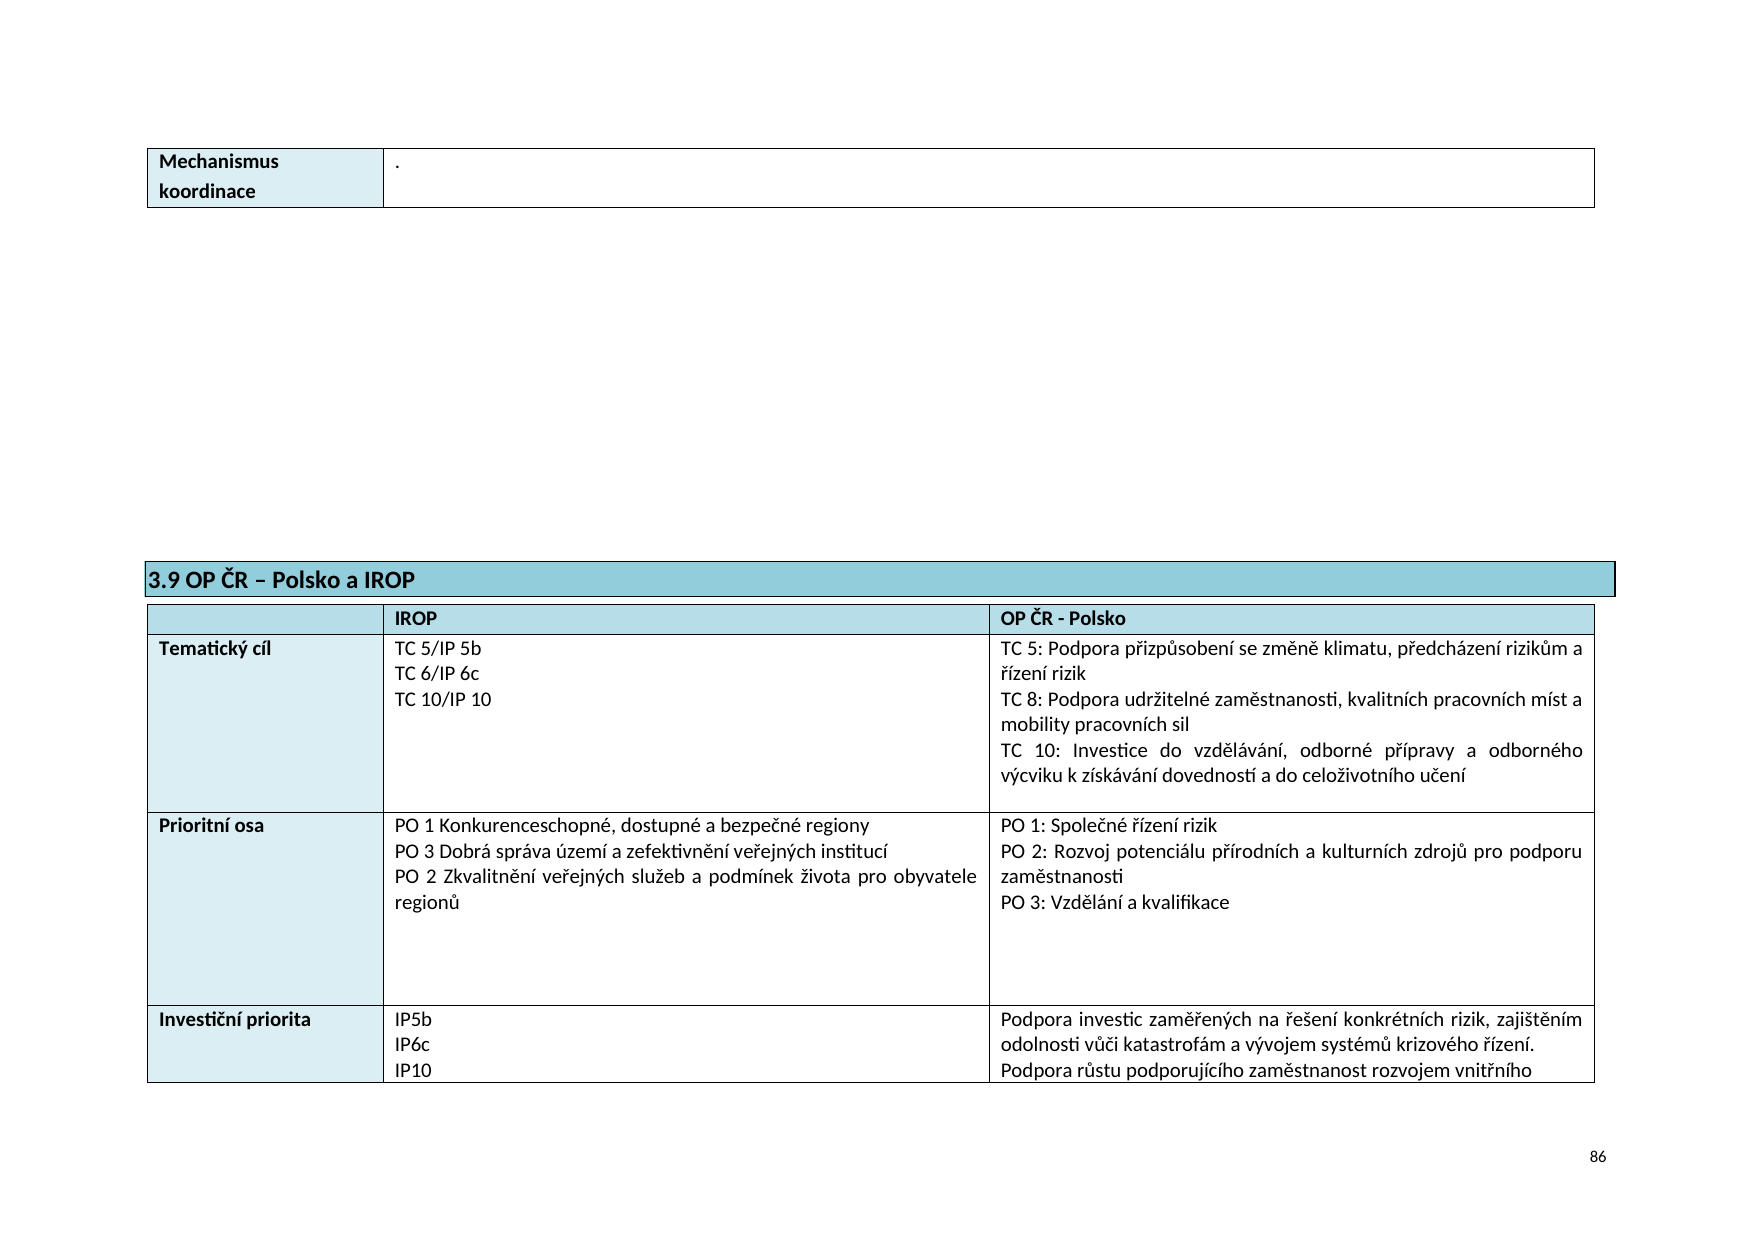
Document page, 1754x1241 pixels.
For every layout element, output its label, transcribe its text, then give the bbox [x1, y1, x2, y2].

text 3.9 OP ČR – Polsko a IROP [146, 562, 1614, 596]
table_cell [990, 1006, 1594, 1082]
table_cell Investiční priorita [148, 1006, 383, 1082]
table_cell IP5b IP6c IP10 [384, 1006, 989, 1082]
table_cell Prioritní osa [148, 813, 383, 1005]
table_cell TC 5: Podpora přizpůsobení se změně klimatu, předcházení rizikům a řízení rizik TC 8: Podpora udržitelné zaměstnanosti, kvalitních pracovních míst a mobility pracovních sil TC 10: Investice do vzdělávání, odborné přípravy a odborného výcviku k získávání dovedností a do celoživotního učení [990, 635, 1594, 812]
table_cell TC 5/IP 5b TC 6/IP 6c TC 10/IP 10 [384, 635, 989, 812]
table_header IROP [384, 605, 989, 634]
table_header OP ČR - Polsko [990, 605, 1594, 634]
table_cell PO 1: Společné řízení rizik PO 2: Rozvoj potenciálu přírodních a kulturních zdrojů pro podporu zaměstnanosti PO 3: Vzdělání a kvalifikace [990, 813, 1594, 1005]
table_header [148, 605, 383, 634]
table_cell PO 1 Konkurenceschopné, dostupné a bezpečné regiony PO 3 Dobrá správa území a zefektivnění veřejných institucí PO 2 Zkvalitnění veřejných služeb a podmínek života pro obyvatele regionů [384, 813, 989, 1005]
table_cell Mechanismus koordinace [148, 149, 383, 207]
table_cell . [384, 149, 1594, 207]
table_cell Tematický cíl [148, 635, 383, 812]
